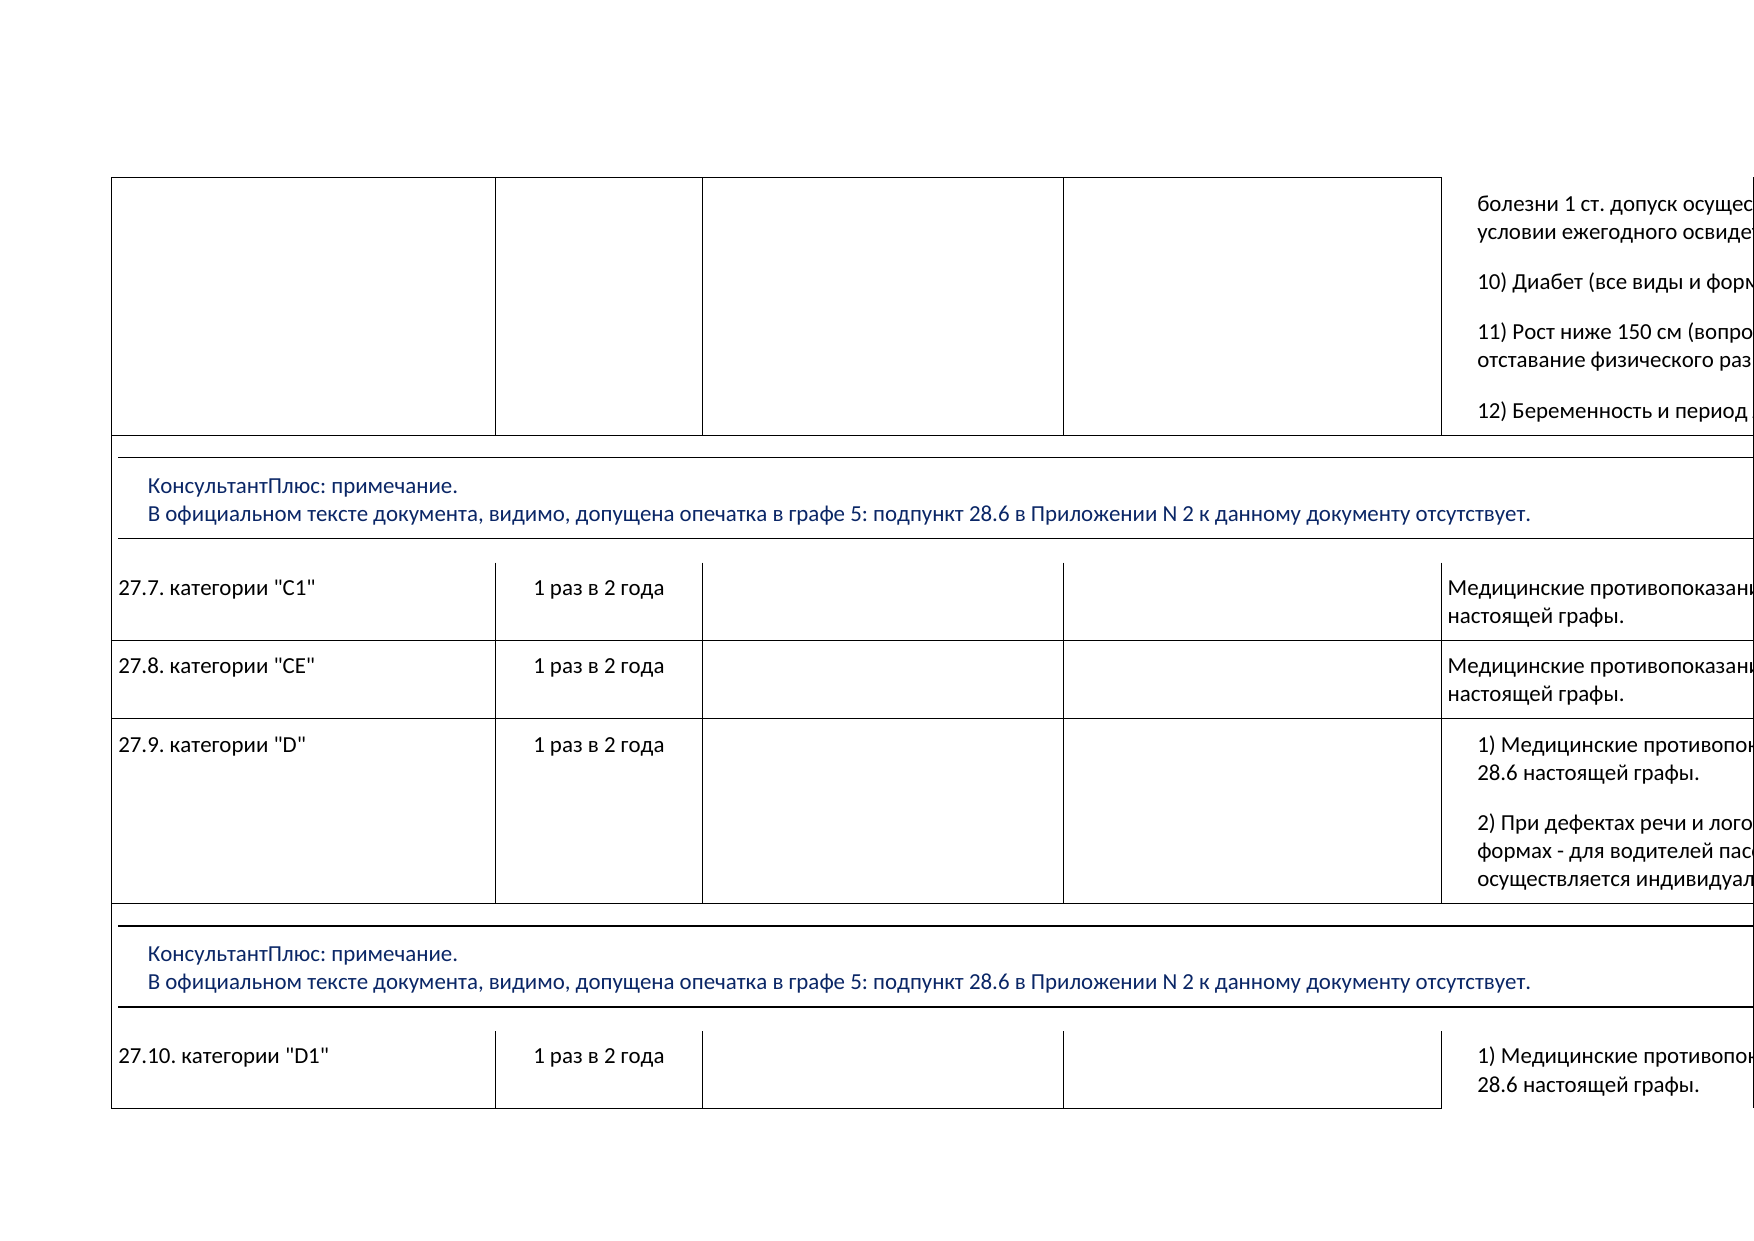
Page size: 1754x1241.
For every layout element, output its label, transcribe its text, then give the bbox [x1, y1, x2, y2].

table_cell [703, 1031, 1063, 1108]
table_cell 1 раз в 2 года [496, 563, 702, 640]
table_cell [112, 1031, 495, 1108]
table_cell [703, 563, 1063, 640]
table_cell 1 раз в 2 года [496, 641, 702, 718]
table_cell 27.7. категории "C1" [112, 563, 495, 640]
table_cell 1) Медицинские противопоказания, изложенные в подпункте 28.6 настоящей графы. [1442, 1031, 1753, 1108]
table_cell КонсультантПлюс: примечание. В официальном тексте документа, видимо, допущена опечатка в графе 5: подпункт 28.6 в Приложении N 2 к данному документу отсутствует. [112, 904, 1753, 1031]
table_cell 1 раз в 2 года [496, 719, 702, 903]
table_cell 11) Рост ниже 150 см (вопрос решается индивидуально), резкое отставание физического развития. [1442, 306, 1753, 384]
table_cell 1 раз в 2 года [496, 1031, 702, 1108]
table_cell 12) Беременность и период лактации [1442, 384, 1753, 434]
table_cell 2) При дефектах речи и логоневрозе (заикание) в тяжелых формах - для водителей пассажирского транспорта допуск осуществляется индивидуально. [1442, 797, 1753, 903]
table_cell [1064, 563, 1441, 640]
table_cell КонсультантПлюс: примечание. В официальном тексте документа, видимо, допущена опечатка в графе 5: подпункт 28.6 в Приложении N 2 к данному документу отсутствует. [112, 436, 1753, 563]
table_cell Медицинские противопоказания, изложенные в подпункте 28.6 настоящей графы. [1442, 563, 1753, 640]
table_cell Медицинские противопоказания, изложенные в подпункте 28.6 настоящей графы. [1442, 641, 1753, 718]
table_cell 1) Медицинские противопоказания, изложенные в подпункте 28.6 настоящей графы. [1442, 719, 1753, 797]
table_cell 27.8. категории "CE" [112, 641, 495, 718]
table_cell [1442, 177, 1753, 256]
table_cell [703, 719, 1063, 903]
table_cell [1064, 1031, 1441, 1108]
table_cell 10) Диабет (все виды и формы). [1442, 256, 1753, 306]
table_cell [1064, 719, 1441, 903]
table_cell [703, 641, 1063, 718]
table_cell 27.9. категории "D" [112, 719, 495, 903]
table_cell [1064, 641, 1441, 718]
